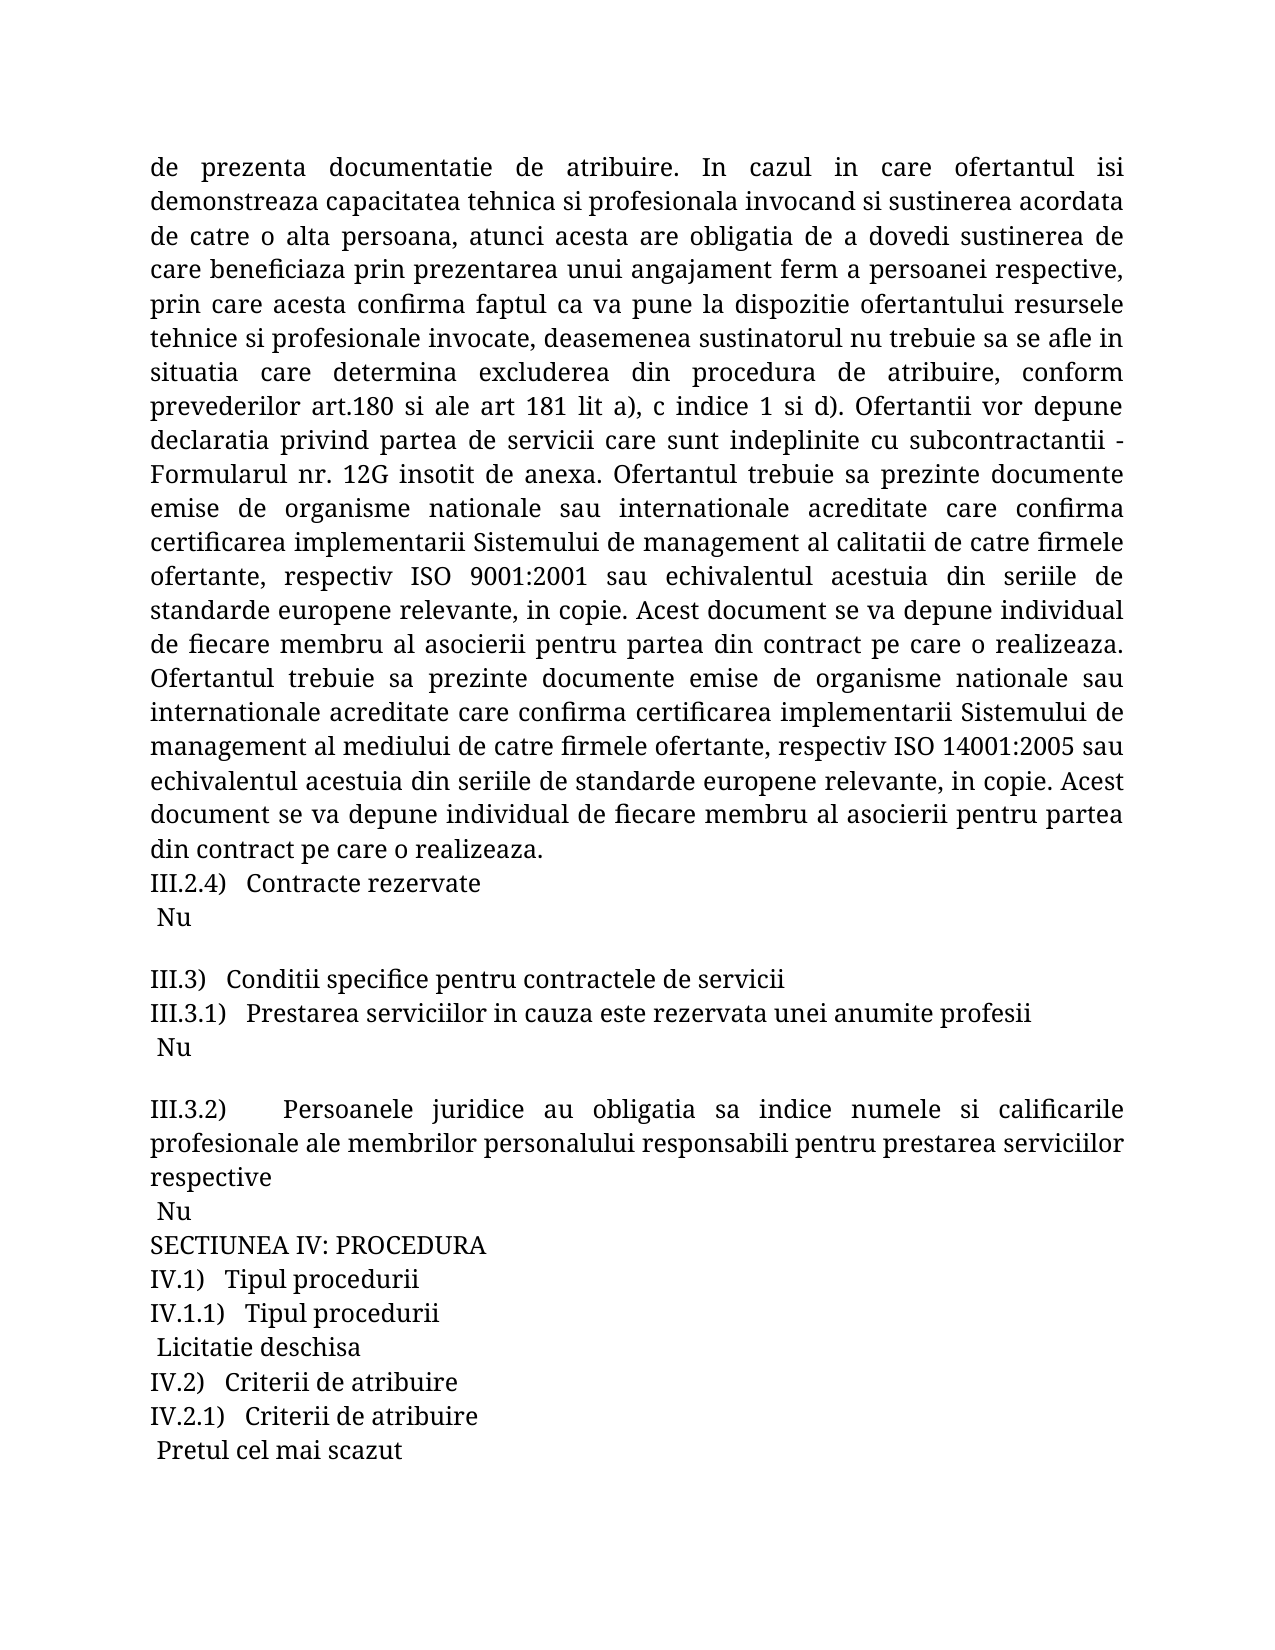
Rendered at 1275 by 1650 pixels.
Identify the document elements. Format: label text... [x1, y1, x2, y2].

text III.2.4) Contracte rezervate [150, 865, 1125, 899]
text III.3.2) Persoanele juridice au obligatia sa indice numele si calificarile profesionale ale membrilor personalului responsabili pentru prestarea serviciilor respective [150, 1092, 1125, 1194]
text IV.1) Tipul procedurii [150, 1262, 1125, 1296]
text IV.2) Criterii de atribuire [150, 1364, 1125, 1398]
text III.3.1) Prestarea serviciilor in cauza este rezervata unei anumite profesii [150, 996, 1125, 1029]
text Nu [150, 899, 1125, 933]
text SECTIUNEA IV: PROCEDURA [150, 1228, 1125, 1262]
text III.3) Conditii specifice pentru contractele de servicii [150, 961, 1125, 996]
text IV.2.1) Criterii de atribuire [150, 1398, 1125, 1432]
text Nu [150, 1029, 1125, 1064]
text Pretul cel mai scazut [150, 1432, 1125, 1466]
text Nu [150, 1194, 1125, 1228]
text Licitatie deschisa [150, 1330, 1125, 1364]
text IV.1.1) Tipul procedurii [150, 1296, 1125, 1330]
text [150, 150, 1125, 865]
